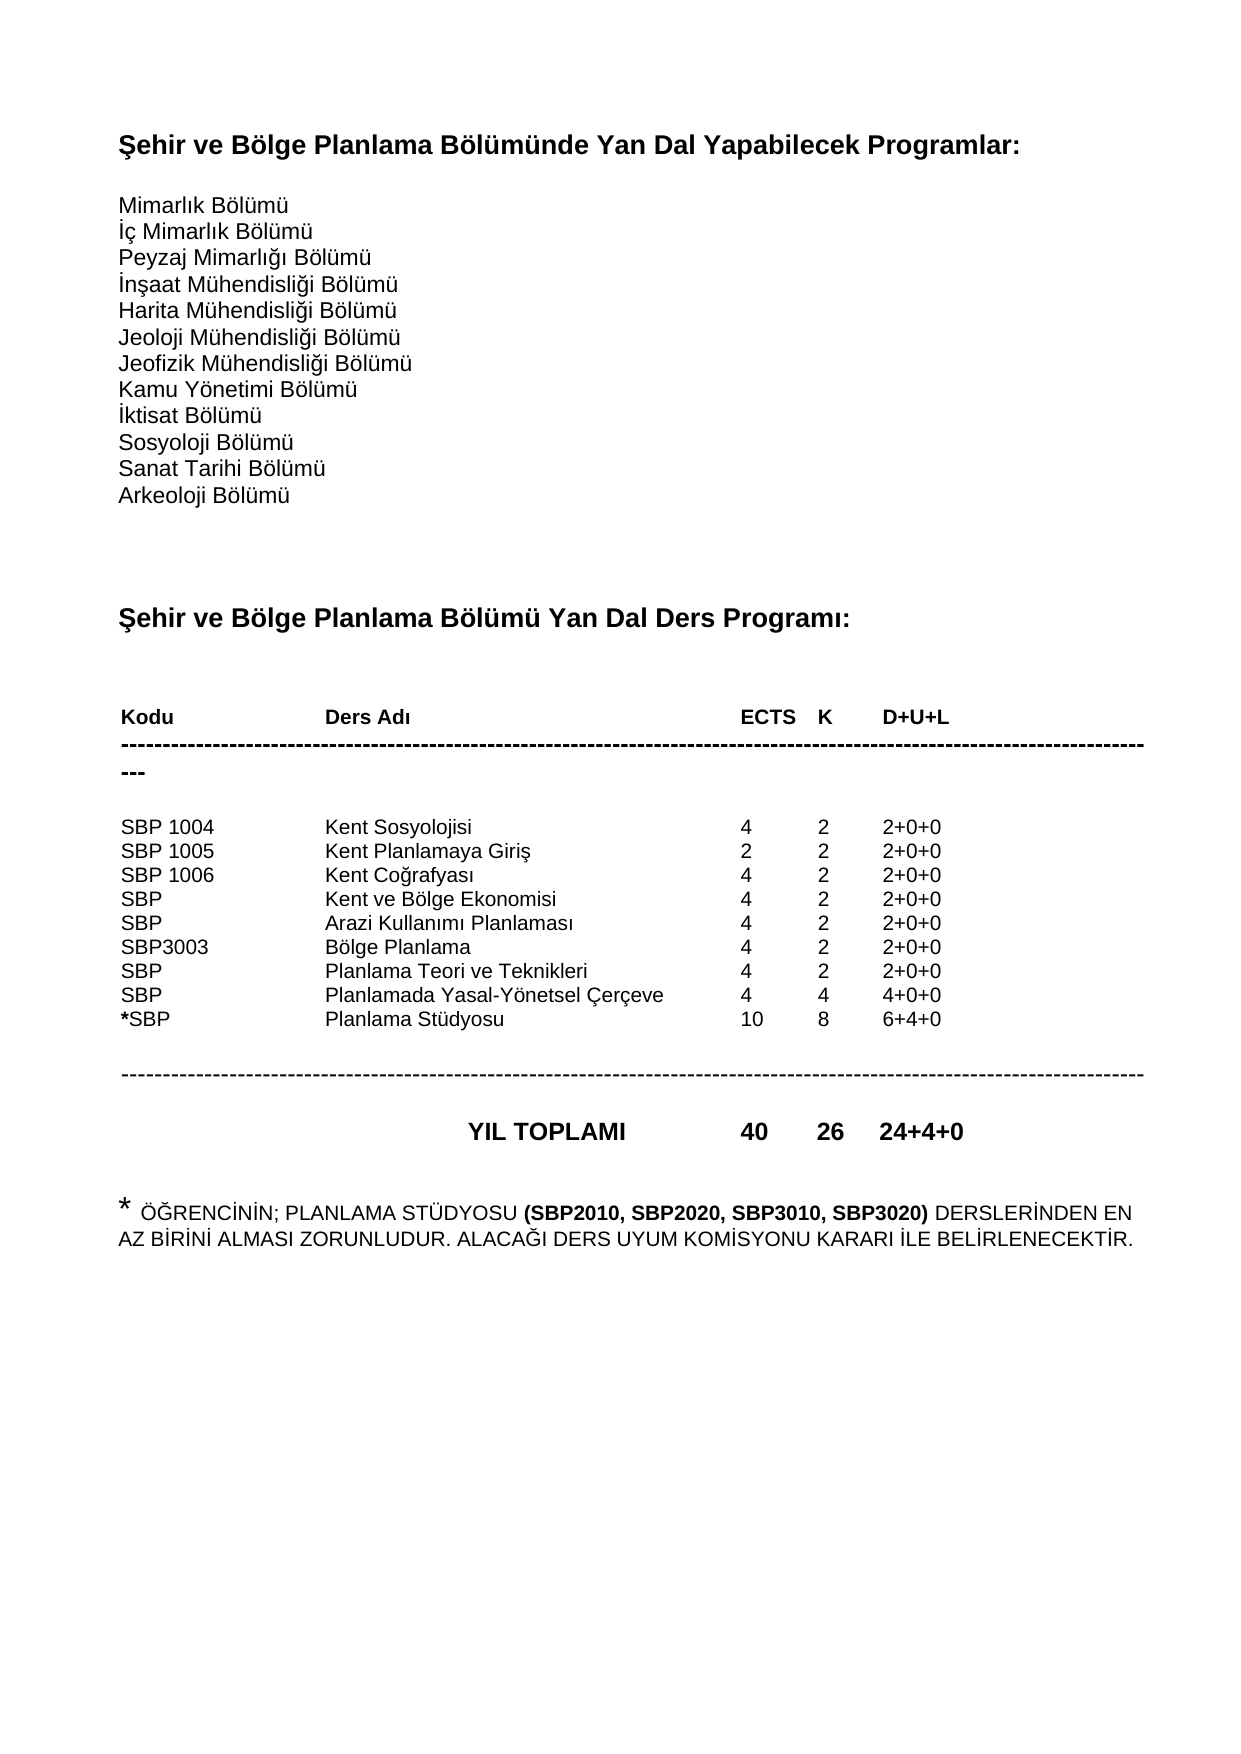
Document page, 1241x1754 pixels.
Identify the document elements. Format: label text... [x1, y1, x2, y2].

text * ÖĞRENCİNİN; PLANLAMA STÜDYOSU (SBP2010, SBP2020, SBP3010, SBP3020) DERSLERİNDEN EN AZ BİRİNİ ALMASI ZORUNLUDUR. ALACAĞI DERS UYUM KOMİSYONU KARARI İLE BELİRLENECEKTİR. [118, 1188, 1152, 1251]
text Jeofizik Mühendisliği Bölümü [118, 350, 1152, 376]
text Peyzaj Mimarlığı Bölümü [118, 244, 1152, 271]
text SBP Kent ve Bölge Ekonomisi 4 2 2+0+0 [121, 887, 1152, 911]
text Şehir ve Bölge Planlama Bölümünde Yan Dal Yapabilecek Programlar: [118, 129, 1152, 160]
text İktisat Bölümü [118, 402, 1152, 429]
text Mimarlık Bölümü [118, 192, 1152, 218]
text Jeoloji Mühendisliği Bölümü [118, 323, 1152, 350]
text ------------------------------------------------------------------------------------------------------------------------------ [121, 728, 1152, 786]
text Kamu Yönetimi Bölümü [118, 376, 1152, 402]
text YIL TOPLAMI 40 26 24+4+0 [121, 1117, 1152, 1145]
text İnşaat Mühendisliği Bölümü [118, 271, 1152, 297]
text SBP Planlama Teori ve Teknikleri 4 2 2+0+0 [121, 958, 1152, 982]
text Sanat Tarihi Bölümü [118, 455, 1152, 482]
text SBP 1006 Kent Coğrafyası 4 2 2+0+0 [121, 863, 1152, 887]
text Şehir ve Bölge Planlama Bölümü Yan Dal Ders Programı: [118, 602, 1152, 633]
text İç Mimarlık Bölümü [118, 218, 1152, 244]
text SBP 1005 Kent Planlamaya Giriş 2 2 2+0+0 [121, 839, 1152, 863]
text --------------------------------------------------------------------------------------------------------------------------- [121, 1059, 1152, 1088]
text Arkeoloji Bölümü [118, 482, 1152, 508]
text SBP3003 Bölge Planlama 4 2 2+0+0 [121, 934, 1152, 958]
text SBP Arazi Kullanımı Planlaması 4 2 2+0+0 [121, 911, 1152, 934]
text Sosyoloji Bölümü [118, 429, 1152, 455]
text SBP 1004 Kent Sosyolojisi 4 2 2+0+0 [121, 815, 1152, 839]
text SBP Planlamada Yasal-Yönetsel Çerçeve 4 4 4+0+0 [121, 982, 1152, 1006]
text Kodu Ders Adı ECTS K D+U+L [121, 704, 1152, 728]
text Harita Mühendisliği Bölümü [118, 297, 1152, 323]
text *SBP Planlama Stüdyosu 10 8 6+4+0 [121, 1006, 1152, 1030]
